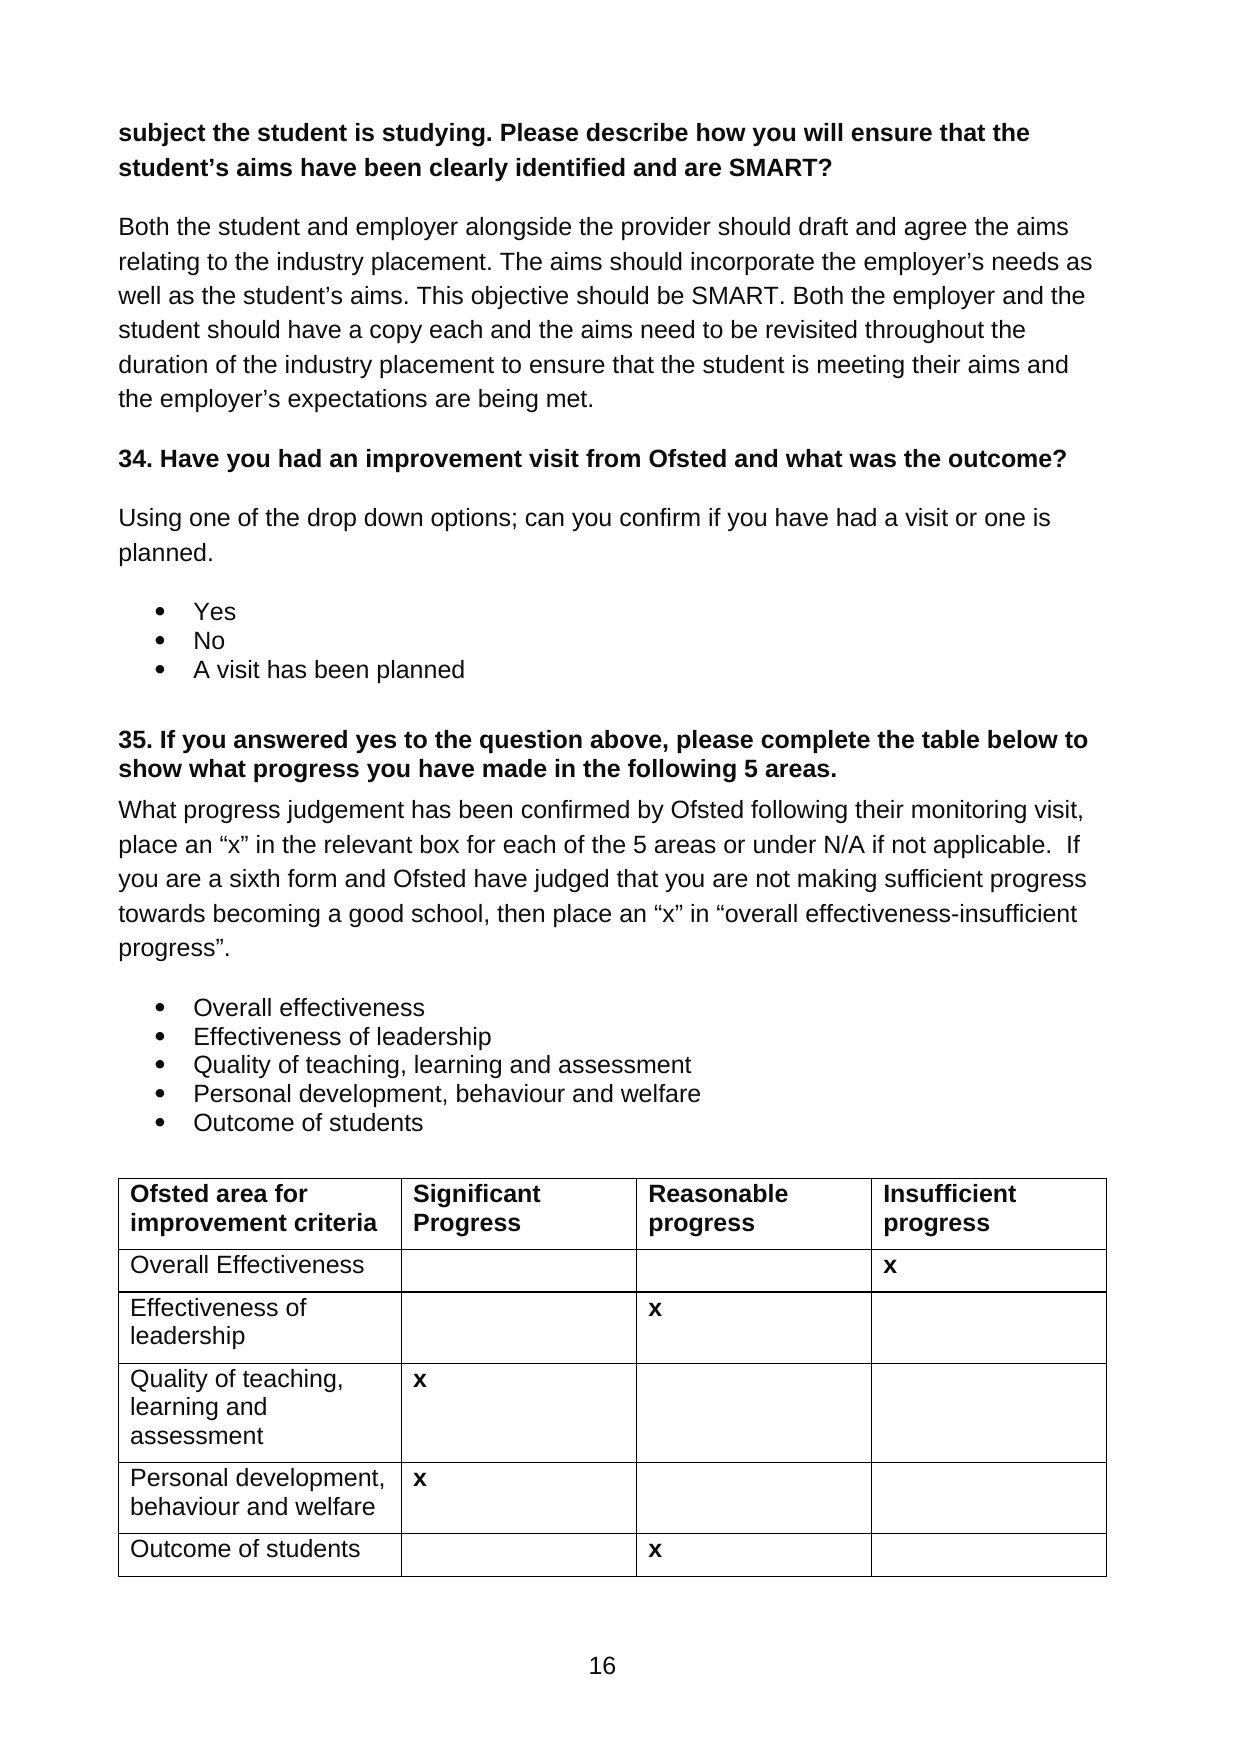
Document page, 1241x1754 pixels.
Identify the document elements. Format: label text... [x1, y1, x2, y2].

table_cell Outcome of students [119, 1534, 401, 1576]
table_cell [637, 1250, 871, 1291]
table_cell [872, 1534, 1106, 1576]
table_cell [637, 1463, 871, 1533]
list Yes [156, 597, 1107, 626]
table_cell Effectiveness of leadership [119, 1293, 401, 1362]
text What progress judgement has been confirmed by Ofsted following their monitoring visit, place an “x” in the relevant box for each of the 5 areas or under N/A if not applicable. If you are a sixth form and Ofsted have judged that you are not making sufficient progress towards becoming a good school, then place an “x” in “overall effectiveness-insufficient progress”. [118, 795, 1107, 962]
text Both the student and employer alongside the provider should draft and agree the aims relating to the industry placement. The aims should incorporate the employer’s needs as well as the student’s aims. This objective should be SMART. Both the employer and the student should have a copy each and the aims need to be revisited throughout the duration of the industry placement to ensure that the student is meeting their aims and the employer’s expectations are being met. [118, 212, 1107, 413]
text Using one of the drop down options; can you confirm if you have had a visit or one is planned. [118, 503, 1107, 567]
table_cell Personal development, behaviour and welfare [119, 1463, 401, 1533]
table_cell Overall Effectiveness [119, 1250, 401, 1291]
table_header Insufficient progress [872, 1179, 1106, 1249]
table_cell [872, 1293, 1106, 1362]
table_cell x [637, 1534, 871, 1576]
table_cell [872, 1364, 1106, 1462]
table_header Significant Progress [402, 1179, 636, 1249]
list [118, 118, 1107, 181]
table_header Reasonable progress [637, 1179, 871, 1249]
list Overall effectiveness [156, 993, 1107, 1021]
table_cell x [872, 1250, 1106, 1291]
list Outcome of students [156, 1108, 1107, 1137]
text 35. If you answered yes to the question above, please complete the table below to show what progress you have made in the following 5 areas. [118, 725, 1107, 783]
table_cell [872, 1463, 1106, 1533]
table_cell Quality of teaching, learning and assessment [119, 1364, 401, 1462]
table_header Ofsted area for improvement criteria [119, 1179, 401, 1249]
table_cell [402, 1534, 636, 1576]
table_cell [637, 1364, 871, 1462]
list Quality of teaching, learning and assessment [156, 1050, 1107, 1079]
list Personal development, behaviour and welfare [156, 1079, 1107, 1108]
table_cell [402, 1250, 636, 1291]
list Effectiveness of leadership [156, 1021, 1107, 1050]
list No [156, 626, 1107, 655]
table_cell x [402, 1364, 636, 1462]
table_cell [402, 1293, 636, 1362]
list 34. Have you had an improvement visit from Ofsted and what was the outcome? [118, 444, 1107, 473]
list A visit has been planned [156, 655, 1107, 684]
table_cell x [402, 1463, 636, 1533]
table_cell x [637, 1293, 871, 1362]
